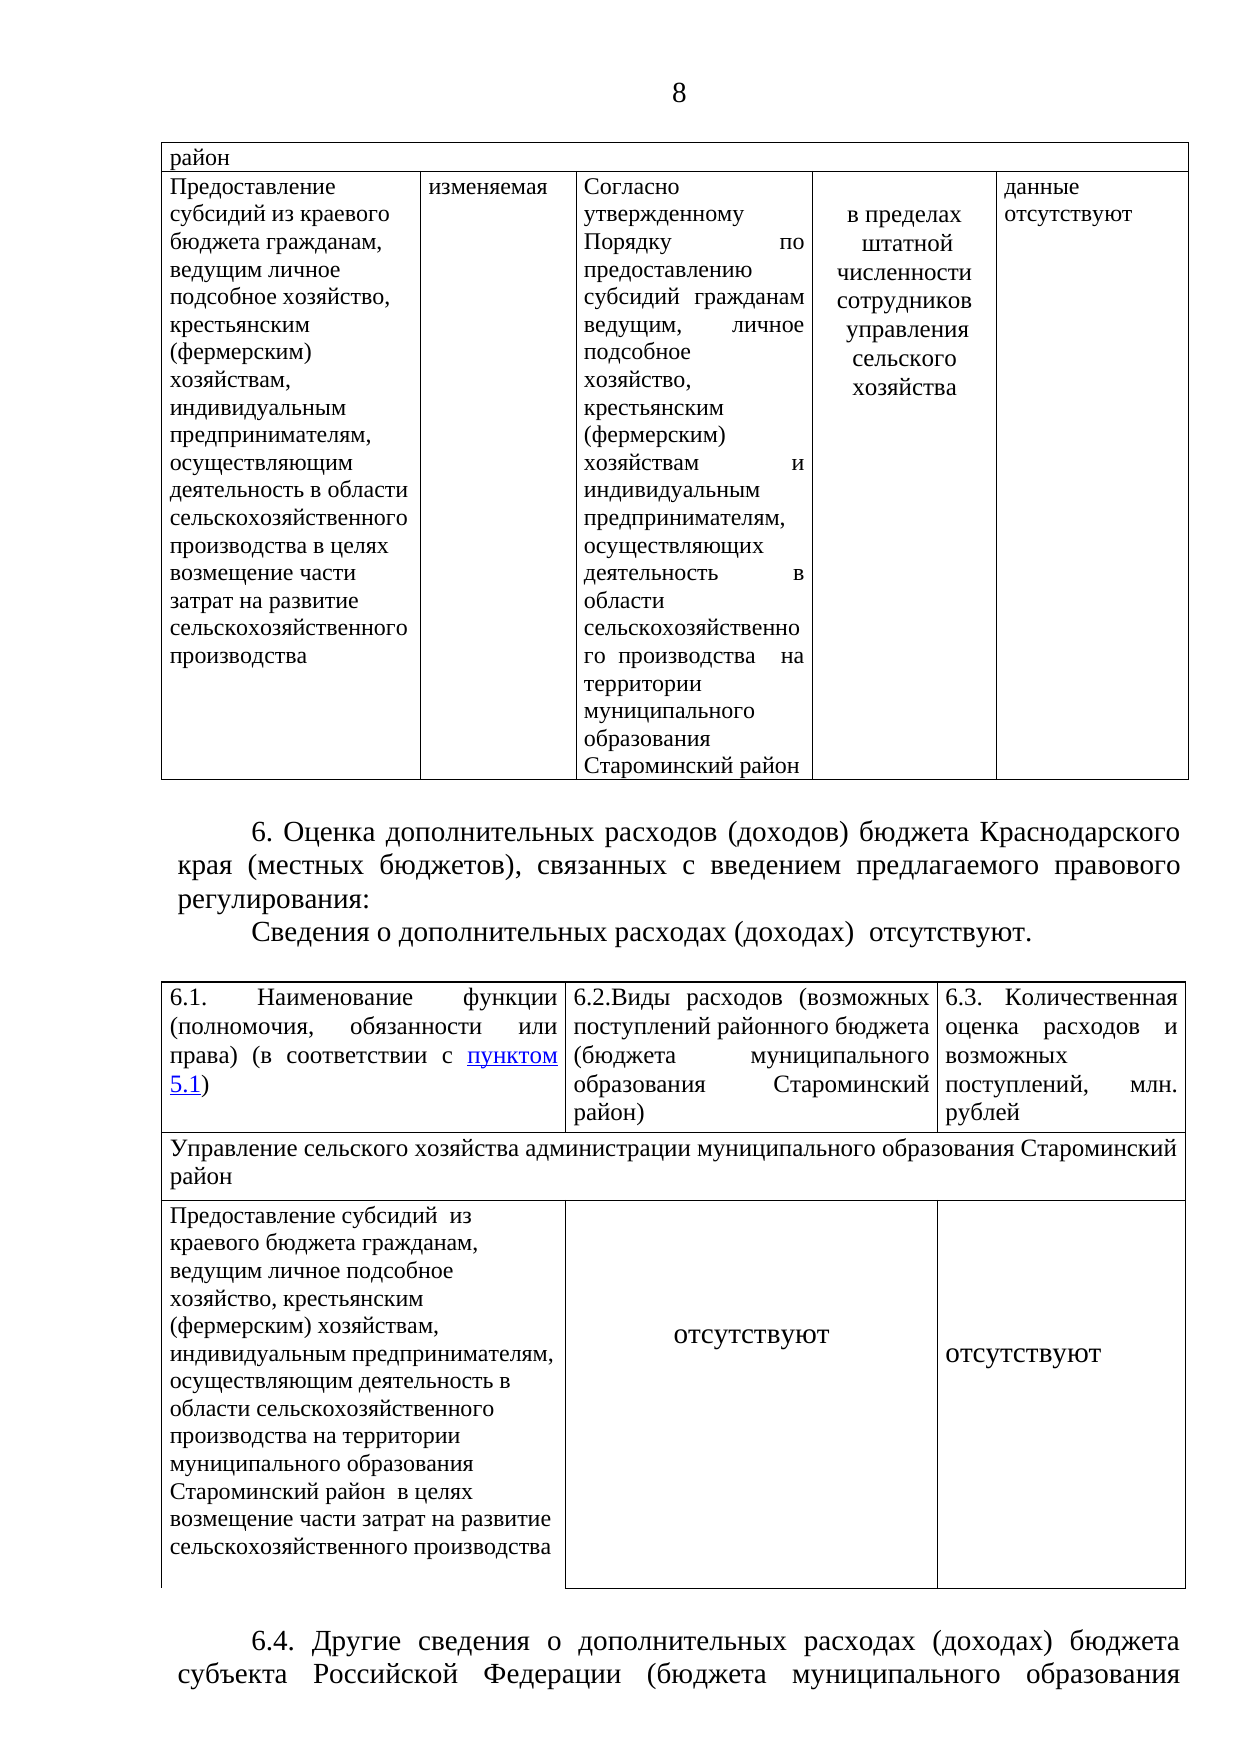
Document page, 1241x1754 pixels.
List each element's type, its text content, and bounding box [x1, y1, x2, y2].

table_cell Согласно утвержденному Порядку по предоставлению субсидий гражданам ведущим, личное подсобное хозяйство, крестьянским (фермерским) хозяйствам и индивидуальным предпринимателям, осуществляющих деятельность в области сельскохозяйственного производства на территории муниципального образования Староминский район [577, 172, 812, 779]
table_cell Предоставление субсидий из краевого бюджета гражданам, ведущим личное подсобное хозяйство, крестьянским (фермерским) хозяйствам, индивидуальным предпринимателям, осуществляющим деятельность в области сельскохозяйственного производства на территории муниципального образования Староминский район в целях возмещение части затрат на развитие сельскохозяйственного производства [162, 1201, 565, 1588]
text Сведения о дополнительных расходах (доходах) отсутствуют. [177, 914, 1181, 948]
table_header 6.3. Количественная оценка расходов и возможных поступлений, млн. рублей [938, 983, 1185, 1132]
table_cell Управление сельского хозяйства администрации муниципального образования Староминский район [162, 1133, 1185, 1200]
table_header 6.2.Виды расходов (возможных поступлений районного бюджета (бюджета муниципального образования Староминский район) [566, 983, 937, 1132]
table_cell отсутствуют [938, 1201, 1185, 1588]
table_cell Предоставление субсидий из краевого бюджета гражданам, ведущим личное подсобное хозяйство, крестьянским (фермерским) хозяйствам, индивидуальным предпринимателям, осуществляющим деятельность в области сельскохозяйственного производства в целях возмещение части затрат на развитие сельскохозяйственного производства [162, 172, 420, 779]
table_cell отсутствуют [566, 1201, 937, 1588]
table_header 6.1. Наименование функции (полномочия, обязанности или права) (в соответствии с пунктом 5.1) [162, 983, 565, 1132]
table_cell в пределах штатной численности сотрудников управления сельского хозяйства [813, 172, 996, 779]
text 6. Оценка дополнительных расходов (доходов) бюджета Краснодарского края (местных бюджетов), связанных с введением предлагаемого правового регулирования: [177, 814, 1181, 914]
table_cell данные отсутствуют [997, 172, 1188, 779]
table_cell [162, 143, 1188, 171]
table_cell изменяемая [421, 172, 576, 779]
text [177, 1623, 1181, 1690]
